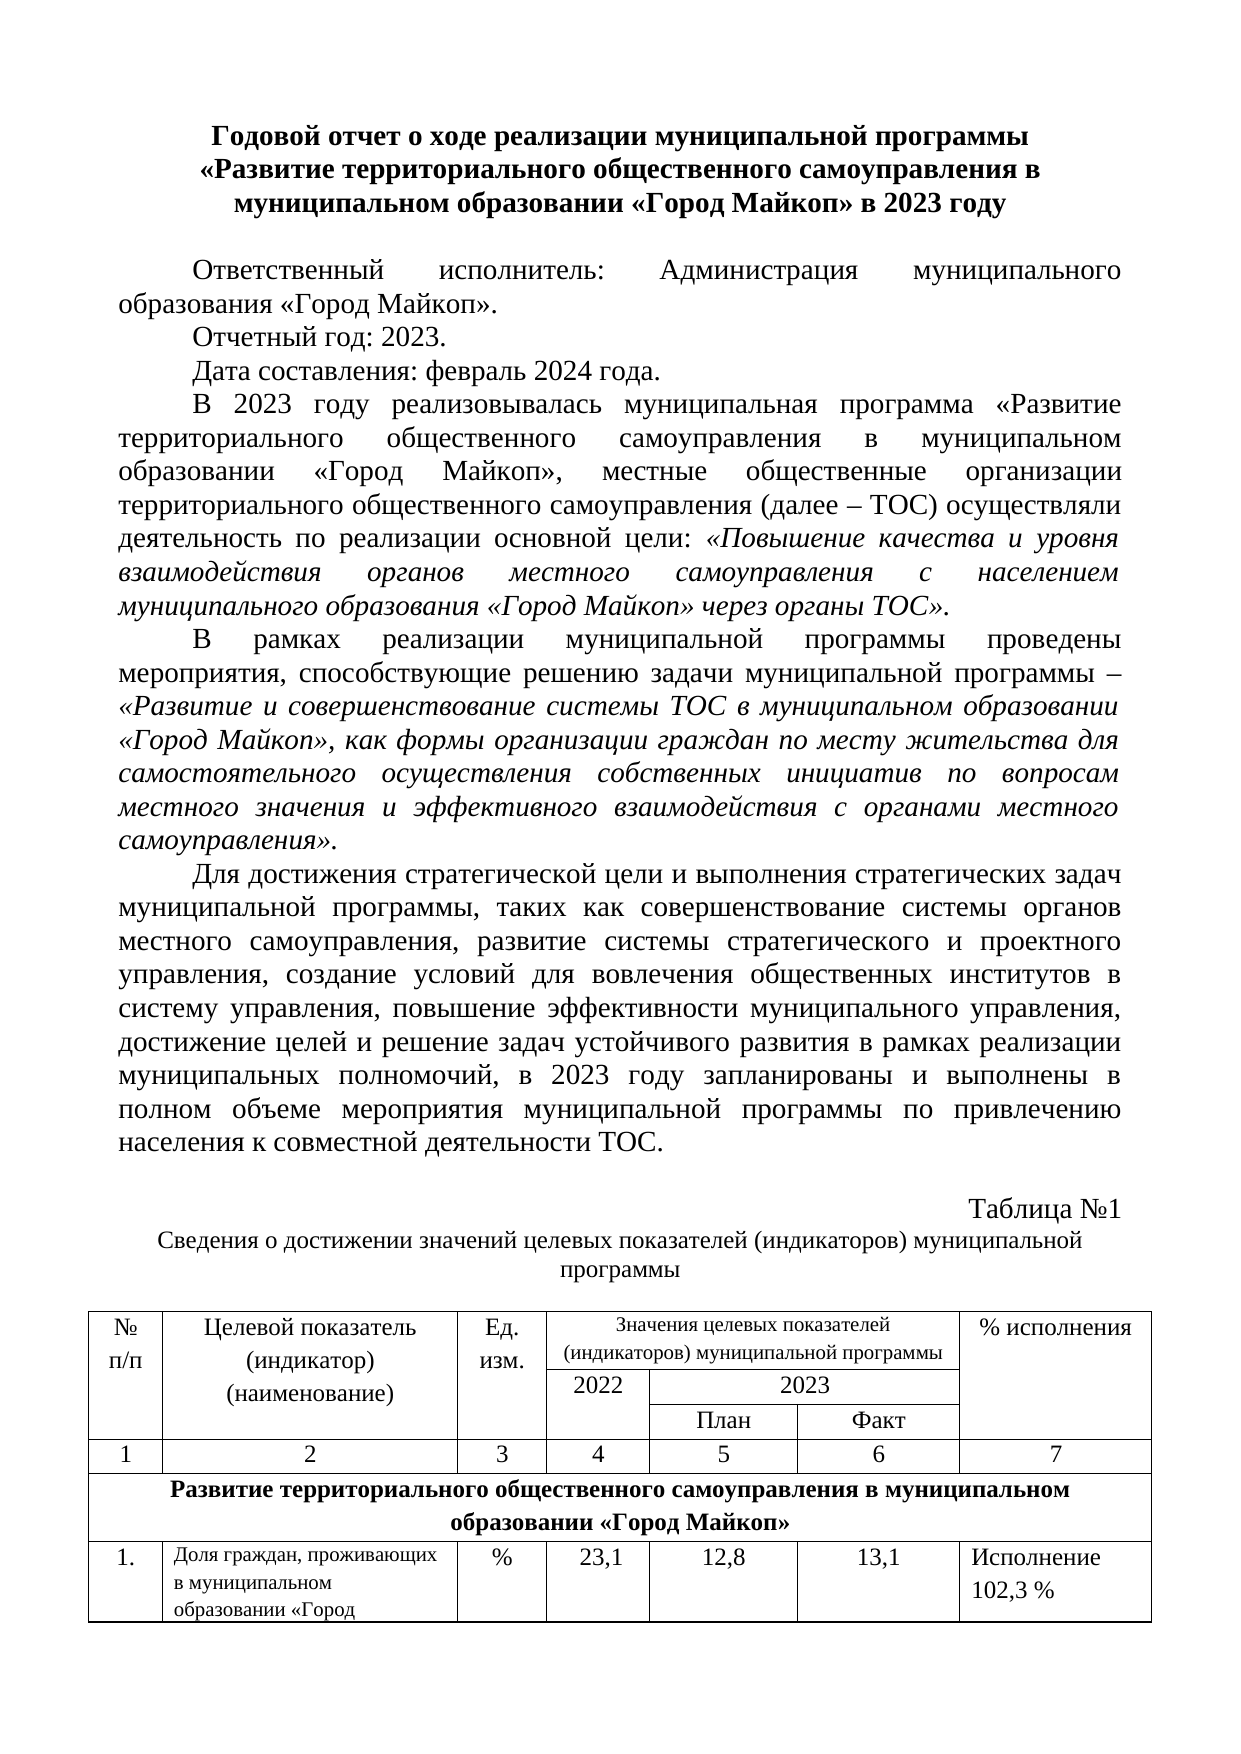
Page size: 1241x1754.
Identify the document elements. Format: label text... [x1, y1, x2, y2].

text Для достижения стратегической цели и выполнения стратегических задач муниципальной программы, таких как совершенствование системы органов местного самоуправления, развитие системы стратегического и проектного управления, создание условий для вовлечения общественных институтов в систему управления, повышение эффективности муниципального управления, достижение целей и решение задач устойчивого развития в рамках реализации муниципальных полномочий, в 2023 году запланированы и выполнены в полном объеме мероприятия муниципальной программы по привлечению населения к совместной деятельности ТОС. [118, 856, 1122, 1158]
table_header Целевой показатель (индикатор) (наименование) [163, 1312, 457, 1438]
table_cell 3 [458, 1440, 546, 1473]
table_header № п/п [89, 1312, 162, 1438]
text В 2023 году реализовывалась муниципальная программа «Развитие территориального общественного самоуправления в муниципальном образовании «Город Майкоп», местные общественные организации территориального общественного самоуправления (далее – ТОС) осуществляли деятельность по реализации основной цели: «Повышение качества и уровня взаимодействия органов местного самоуправления с населением муниципального образования «Город Майкоп» через органы ТОС». [118, 386, 1122, 621]
text Годовой отчет о ходе реализации муниципальной программы [118, 118, 1122, 152]
table_cell 2022 [547, 1370, 649, 1438]
table_cell 2023 [650, 1370, 959, 1404]
table_cell 12,8 [650, 1542, 797, 1621]
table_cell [163, 1542, 457, 1621]
table_cell 1. [89, 1542, 162, 1621]
text Ответственный исполнитель: Администрация муниципального образования «Город Майкоп». [118, 252, 1122, 319]
table_cell Развитие территориального общественного самоуправления в муниципальном образовании «Город Майкоп» [89, 1474, 1151, 1541]
table_cell Факт [798, 1405, 959, 1438]
text «Развитие территориального общественного самоуправления в муниципальном образовании «Город Майкоп» в 2023 году [118, 152, 1122, 219]
table_cell 6 [798, 1440, 959, 1473]
table_cell Исполнение 102,3 % [960, 1542, 1151, 1621]
text Сведения о достижении значений целевых показателей (индикаторов) муниципальной программы [118, 1225, 1122, 1282]
table_cell План [650, 1405, 797, 1438]
table_cell 7 [960, 1440, 1151, 1473]
table_header Значения целевых показателей (индикаторов) муниципальной программы [547, 1312, 959, 1369]
table_cell % [458, 1542, 546, 1621]
table_cell 2 [163, 1440, 457, 1473]
text Дата составления: февраль 2024 года. [118, 353, 1122, 386]
table_cell 1 [89, 1440, 162, 1473]
table_cell 13,1 [798, 1542, 959, 1621]
text Таблица №1 [118, 1191, 1122, 1225]
table_cell 23,1 [547, 1542, 649, 1621]
table_cell 4 [547, 1440, 649, 1473]
text В рамках реализации муниципальной программы проведены мероприятия, способствующие решению задачи муниципальной программы – «Развитие и совершенствование системы ТОС в муниципальном образовании «Город Майкоп», как формы организации граждан по месту жительства для самостоятельного осуществления собственных инициатив по вопросам местного значения и эффективного взаимодействия с органами местного самоуправления». [118, 621, 1122, 856]
table_header % исполнения [960, 1312, 1151, 1438]
text Отчетный год: 2023. [118, 319, 1122, 353]
table_cell 5 [650, 1440, 797, 1473]
table_header Ед. изм. [458, 1312, 546, 1438]
